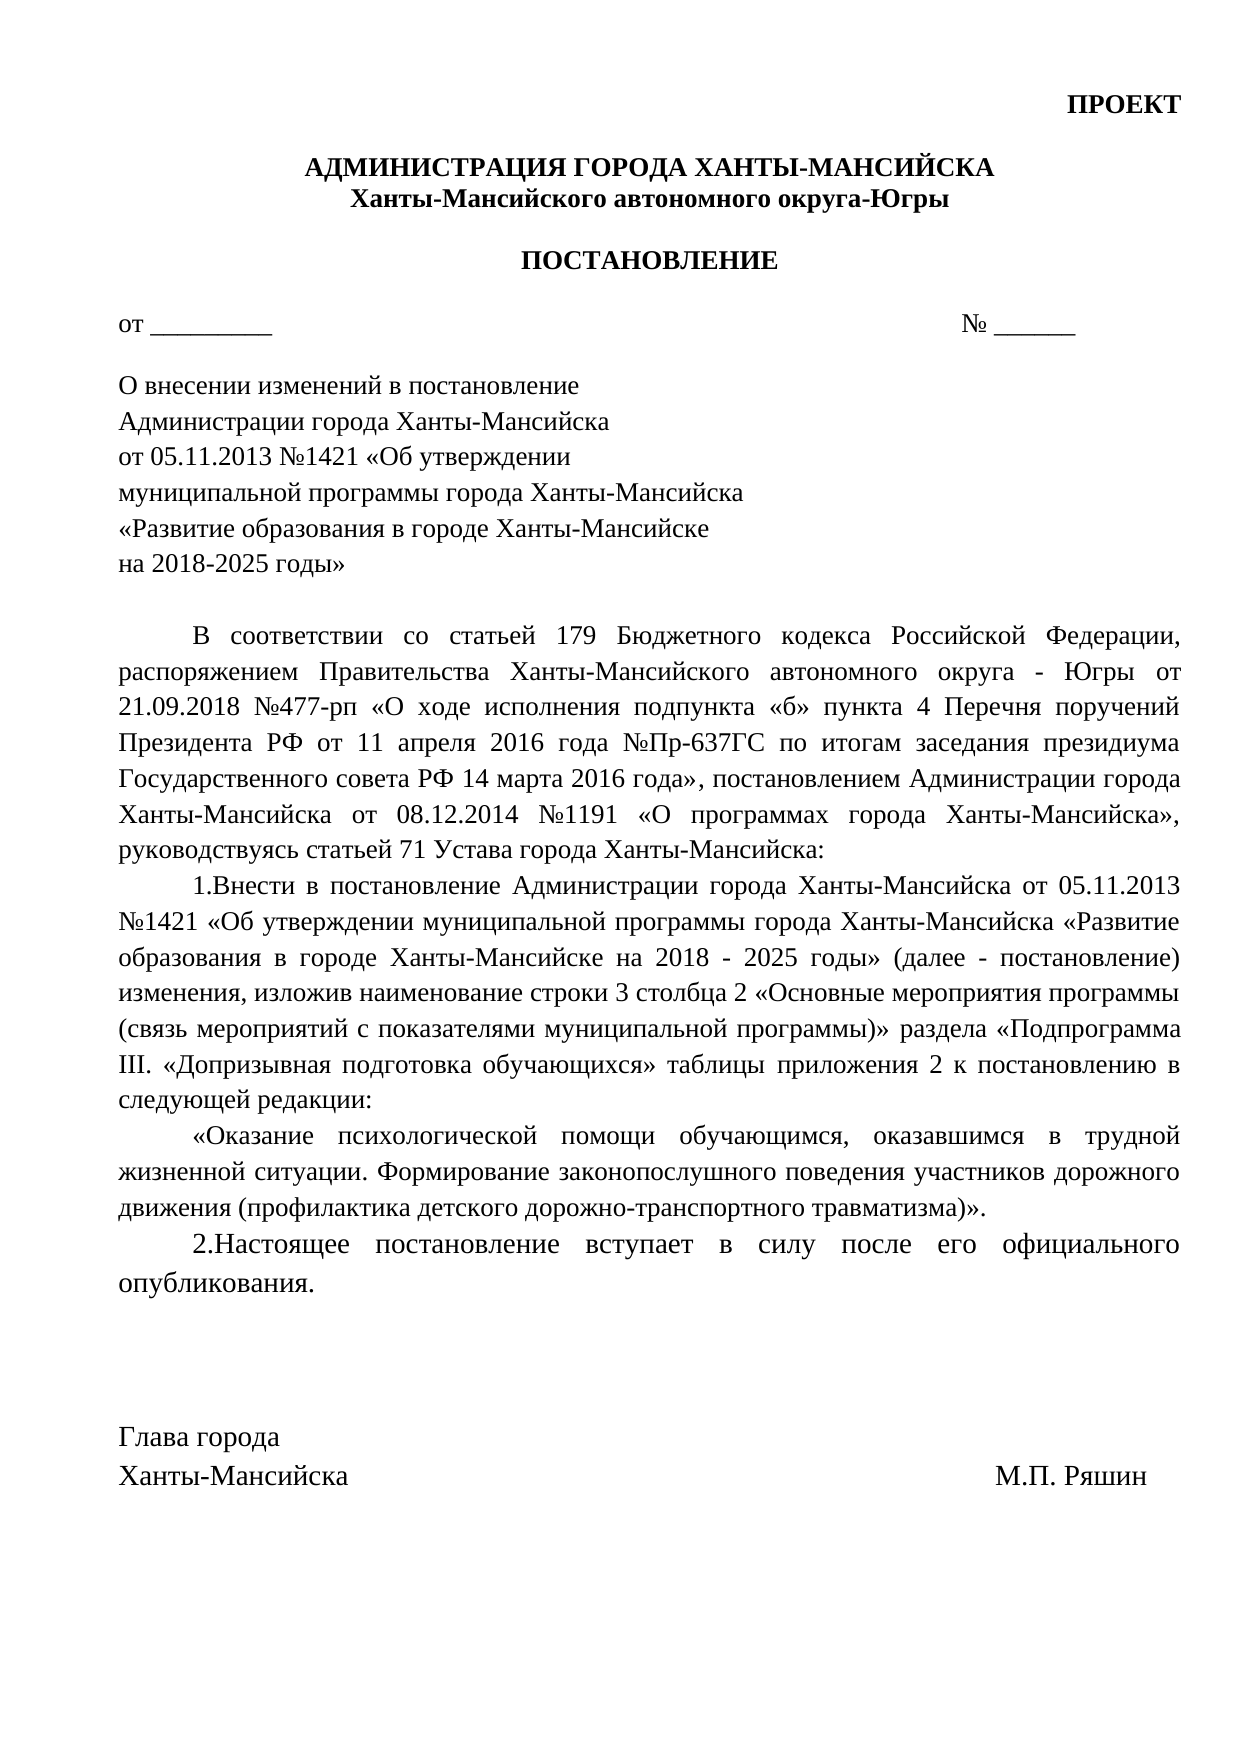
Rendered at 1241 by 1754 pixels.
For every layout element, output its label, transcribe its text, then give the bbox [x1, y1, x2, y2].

text на 2018-2025 годы» [118, 548, 1122, 579]
text Администрации города Ханты-Мансийска [118, 405, 1122, 436]
text «Развитие образования в городе Ханты-Мансийске [118, 512, 1122, 543]
text 1.Внести в постановление Администрации города Ханты-Мансийска от 05.11.2013 №1421 «Об утверждении муниципальной программы города Ханты-Мансийска «Развитие образования в городе Ханты-Мансийске на 2018 - 2025 годы» (далее - постановление) изменения, изложив наименование строки 3 столбца 2 «Основные мероприятия программы (связь мероприятий с показателями муниципальной программы)» раздела «Подпрограмма III. «Допризывная подготовка обучающихся» таблицы приложения 2 к постановлению в следующей редакции: [118, 869, 1181, 1115]
text от 05.11.2013 №1421 «Об утверждении [118, 440, 1122, 472]
text В соответствии со статьей 179 Бюджетного кодекса Российской Федерации, распоряжением Правительства Ханты-Мансийского автономного округа - Югры от 21.09.2018 №477-рп «О ходе исполнения подпункта «б» пункта 4 Перечня поручений Президента РФ от 11 апреля 2016 года №Пр-637ГС по итогам заседания президиума Государственного совета РФ 14 марта 2016 года», постановлением Администрации города Ханты-Мансийска от 08.12.2014 №1191 «О программах города Ханты-Мансийска», руководствуясь статьей 71 Устава города Ханты-Мансийска: [118, 619, 1181, 864]
text ПРОЕКТ [118, 89, 1181, 120]
text ПОСТАНОВЛЕНИЕ [118, 244, 1181, 276]
text муниципальной программы города Ханты-Мансийска [118, 476, 1122, 507]
text Глава города [118, 1419, 1181, 1453]
text Ханты-Мансийского автономного округа-Югры [118, 182, 1181, 213]
text от _________ № ______ [118, 307, 1181, 338]
text Ханты-Мансийска М.П. Ряшин [118, 1458, 1181, 1491]
text О внесении изменений в постановление [118, 369, 1122, 400]
text «Оказание психологической помощи обучающимся, оказавшимся в трудной жизненной ситуации. Формирование законопослушного поведения участников дорожного движения (профилактика детского дорожно-транспортного травматизма)». [118, 1119, 1181, 1222]
text 2.Настоящее постановление вступает в силу после его официального опубликования. [118, 1226, 1181, 1298]
text АДМИНИСТРАЦИЯ ГОРОДА ХАНТЫ-МАНСИЙСКА [118, 151, 1181, 182]
